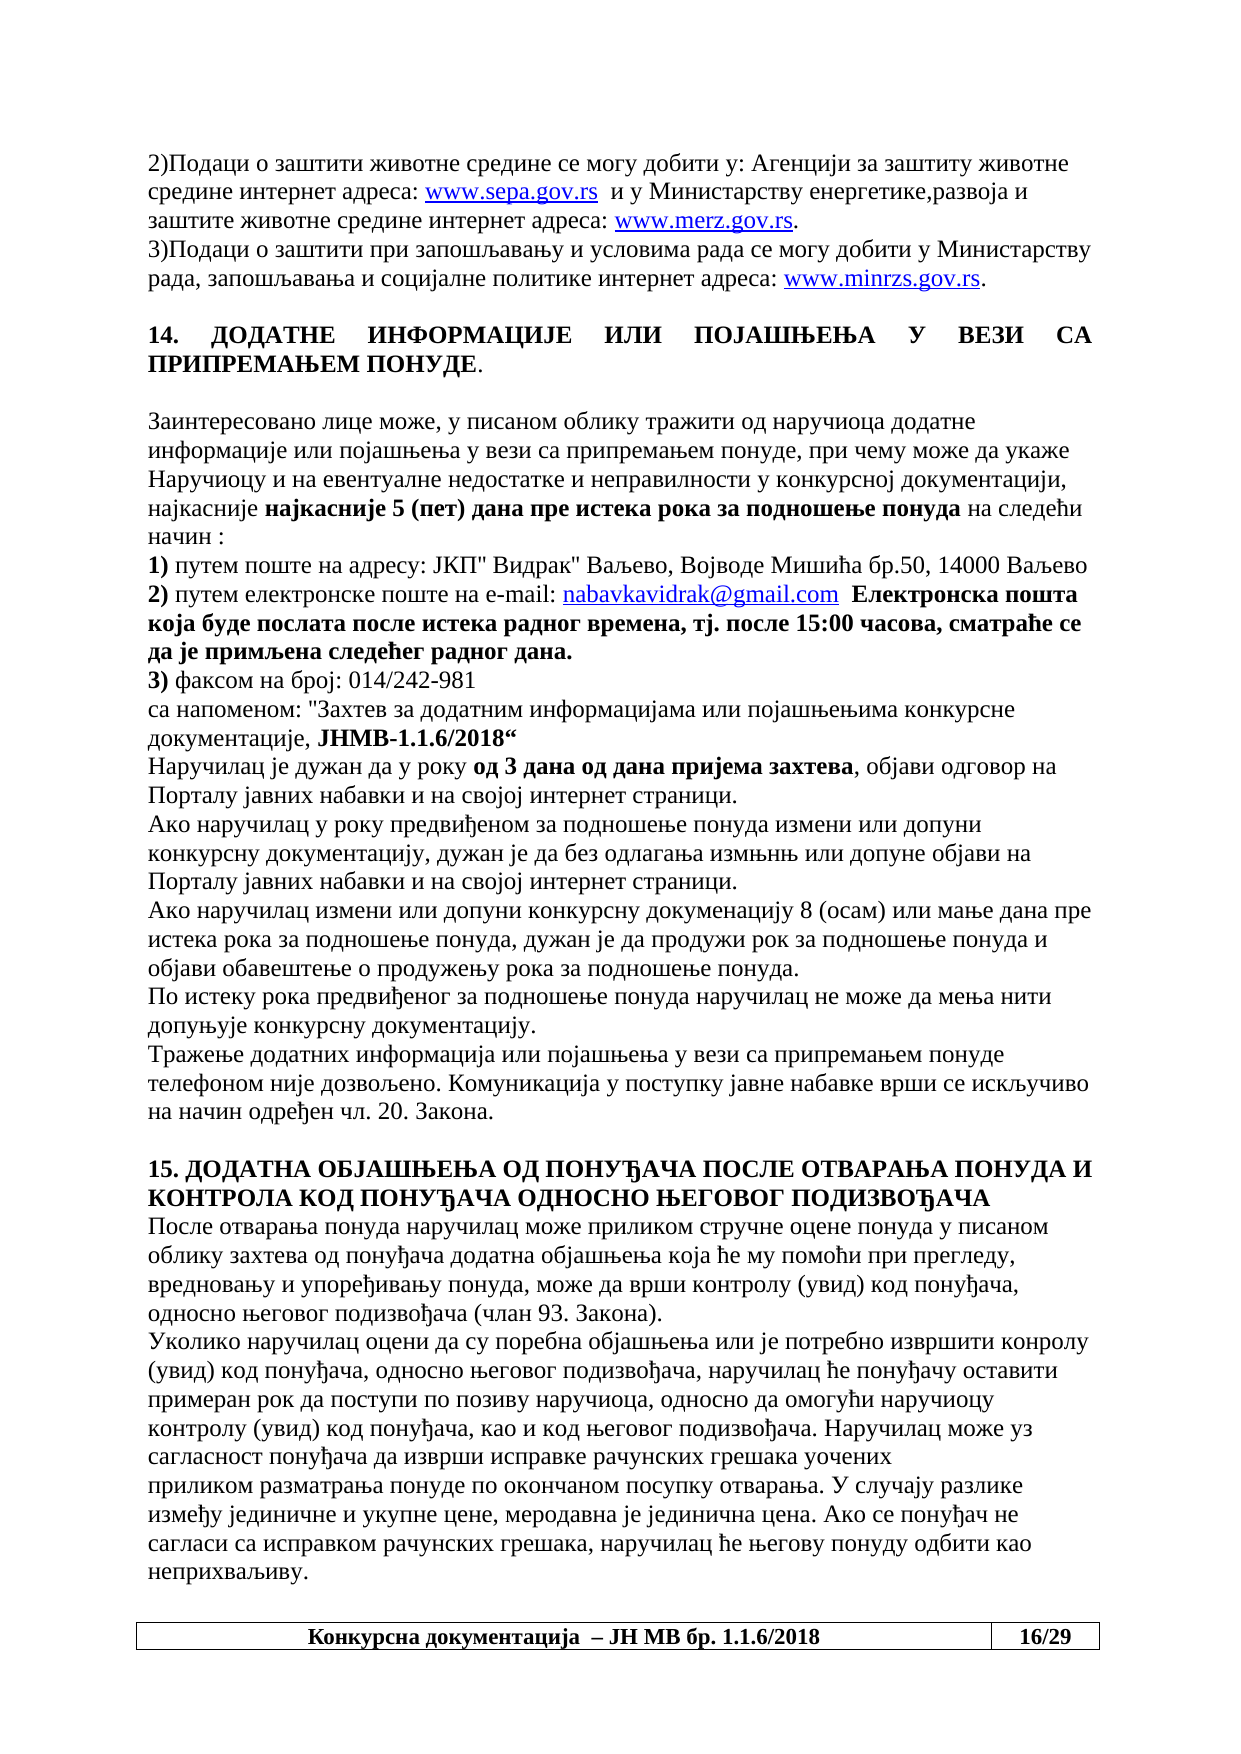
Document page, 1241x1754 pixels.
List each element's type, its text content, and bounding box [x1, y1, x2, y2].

text После отварања понуда наручилац може приликом стручне оцене понуда у писаном облику захтева од понуђача додатна објашњења која ће му помоћи при прегледу, вредновању и упоређивању понуда, може да врши контролу (увид) код понуђача, односно његовог подизвођача (члан 93. Закона). [148, 1211, 1093, 1326]
text 14. ДОДАТНЕ ИНФОРМАЦИЈЕ ИЛИ ПОЈАШЊЕЊА У ВЕЗИ СА ПРИПРЕМАЊЕМ ПОНУДЕ. [148, 320, 1093, 378]
text 3) факсом на број: 014/242-981 [148, 665, 1093, 694]
text 2)Подаци о заштити животне средине се могу добити у: Агенцији за заштиту животне средине интернет адреса: www.sepa.gov.rs и у Министарству енергетике,развоја и заштите животне средине интернет адреса: www.merz.gov.rs. [148, 148, 1093, 234]
text 15. ДОДАТНА ОБЈАШЊЕЊА ОД ПОНУЂАЧА ПОСЛЕ ОТВАРАЊА ПОНУДА И КОНТРОЛА КОД ПОНУЂАЧА ОДНОСНО ЊЕГОВОГ ПОДИЗВОЂАЧА [148, 1154, 1093, 1211]
text Ако наручилац у року предвиђеном за подношење понуда измени или допуни конкурсну документацију, дужан је да без одлагања измњнњ или допуне објави на Порталу јавних набавки и на својој интернет страници. [148, 809, 1093, 895]
text 1) путем поште на адресу: ЈКП'' Видрак'' Ваљево, Војводе Мишића бр.50, 14000 Ваљево [148, 550, 1093, 579]
text Уколико наручилац оцени да су поребна објашњења или је потребно извршити конролу (увид) код понуђача, односно његовог подизвођача, наручилац ће понуђачу оставити примеран рок да поступи по позиву наручиоца, односно да омогући наручиоцу контролу (увид) код понуђача, као и код његовог подизвођача. Наручилац може уз сагласност понуђача да изврши исправке рачунских грешака уочених [148, 1326, 1093, 1470]
text Заинтересовано лице може, у писаном облику тражити од наручиоца додатне информације или појашњења у вези са припремањем понуде, при чему може да укаже Наручиоцу и на евентуалне недостатке и неправилности у конкурсној документацији, најкасније најкасније 5 (пет) дана пре истека рока за подношење понуда на следећи начин : [148, 406, 1093, 550]
text 3)Подаци о заштити при запошљавању и условима рада се могу добити у Министарству рада, запошљавања и социјалне политике интернет адреса: www.minrzs.gov.rs. [148, 234, 1093, 291]
text Ако наручилац измени или допуни конкурсну докуменацију 8 (осам) или мање дана пре истека рока за подношење понуда, дужан је да продужи рок за подношење понуда и објави обавештење о продужењу рока за подношење понуда. [148, 895, 1093, 981]
text 2) путем електронске поште на e-mail: nabavkavidrak@gmail.com Електронска пошта која буде послата после истека радног времена, тј. после 15:00 часова, сматраће се да је примљена следећег радног дана. [148, 579, 1093, 665]
text са напоменом: ''Захтев за додатним информацијама или појашњењима конкурсне документације, ЈНМВ-1.1.6/2018“ [148, 694, 1093, 751]
text приликом разматрања понуде по окончаном посупку отварања. У случају разлике између јединичне и укупне цене, меродавна је јединична цена. Ако се понуђач не сагласи са исправком рачунских грешака, наручилац ће његову понуду одбити као неприхваљиву. [148, 1470, 1093, 1585]
text Тражење додатних информација или појашњења у вези са припремањем понуде телефоном није дозвољено. Комуникација у поступку јавне набавке врши се искључиво на начин одређен чл. 20. Закона. [148, 1039, 1093, 1125]
text По истеку рока предвиђеног за подношење понуда наручилац не може да мења нити допуњује конкурсну документацију. [148, 981, 1093, 1039]
text Наручилац је дужан да у року од 3 дана од дана пријема захтева, објави одговор на Порталу јавних набавки и на својој интернет страници. [148, 751, 1093, 809]
